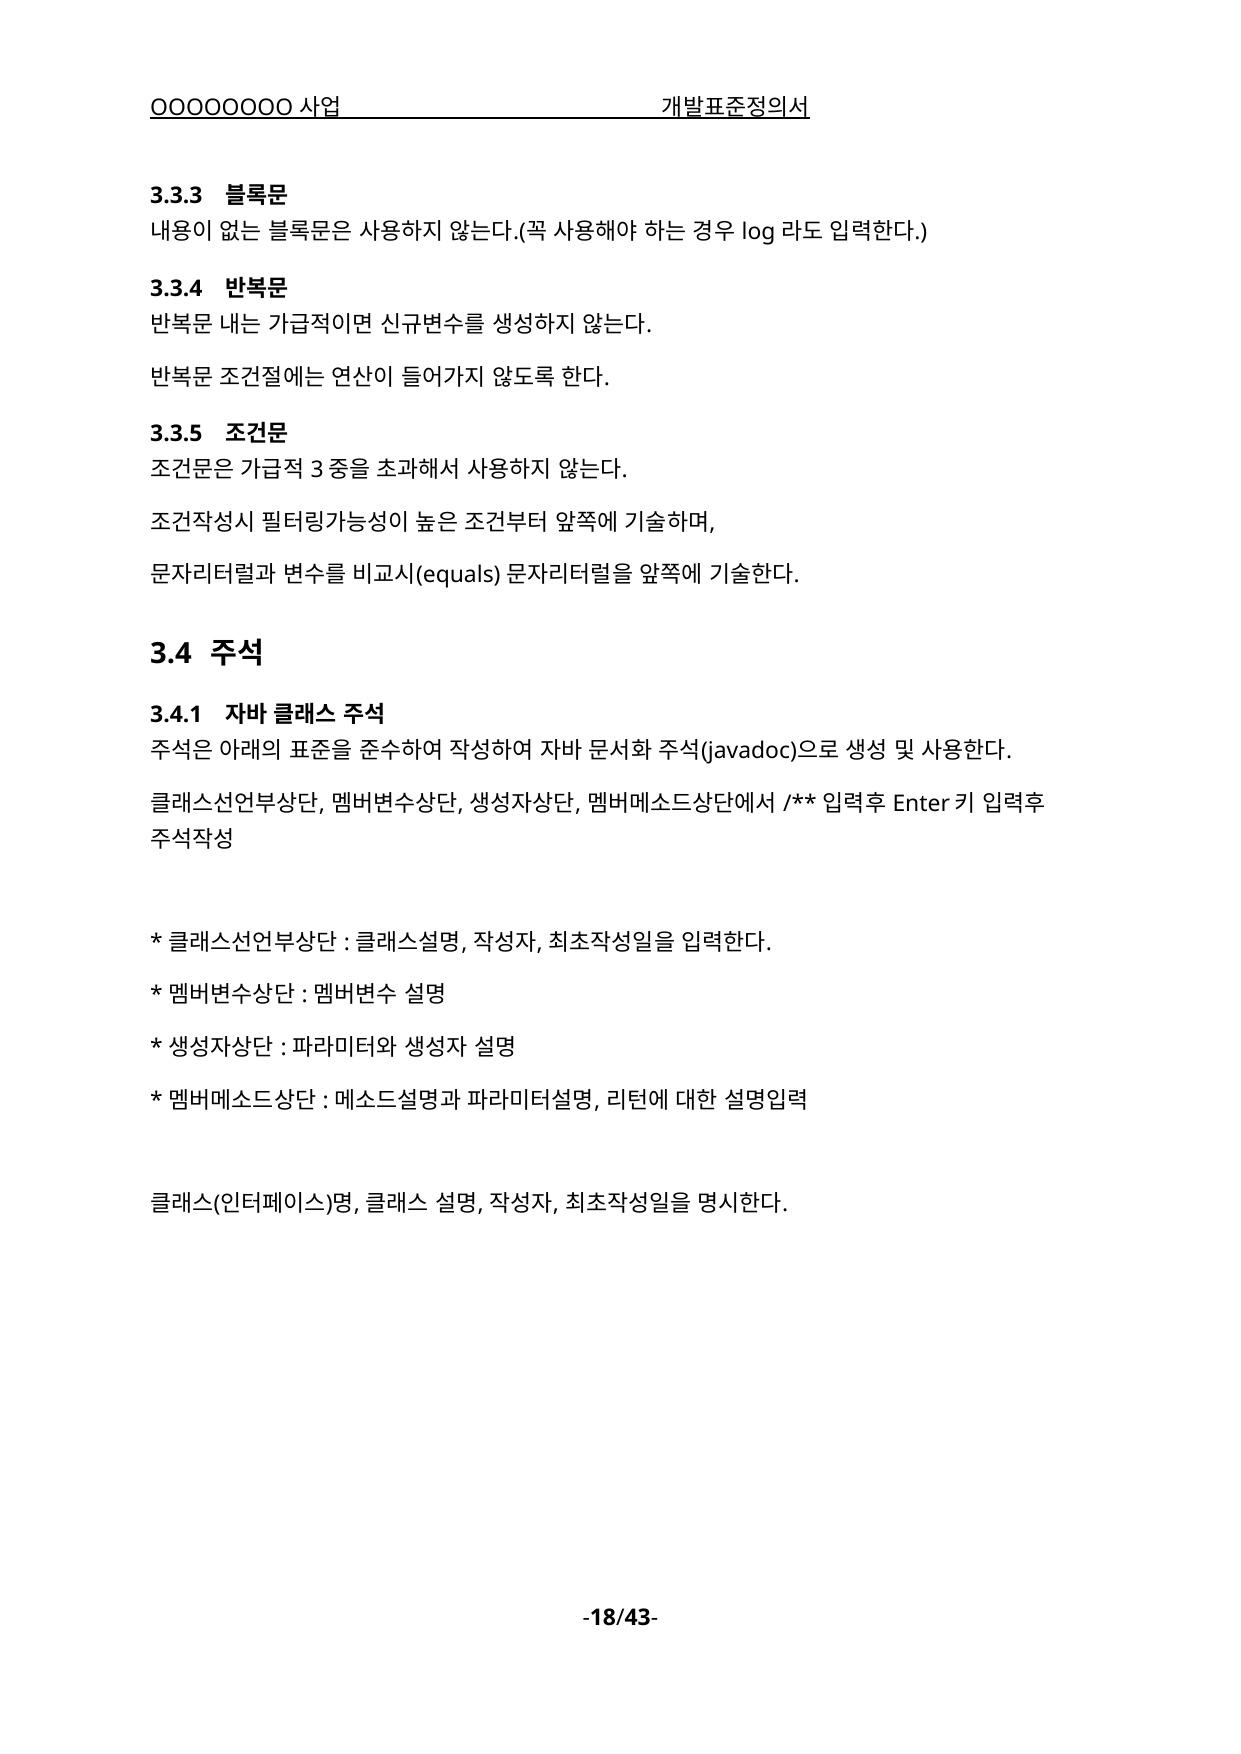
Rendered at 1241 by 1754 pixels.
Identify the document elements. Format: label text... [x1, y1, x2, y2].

text 내용이 없는 블록문은 사용하지 않는다.(꼭 사용해야 하는 경우 log 라도 입력한다.) [150, 213, 1090, 246]
text 주석은 아래의 표준을 준수하여 작성하여 자바 문서화 주석(javadoc)으로 생성 및 사용한다. [150, 732, 1090, 766]
text 문자리터럴과 변수를 비교시(equals) 문자리터럴을 앞쪽에 기술한다. [150, 556, 1090, 590]
text 반복문 내는 가급적이면 신규변수를 생성하지 않는다. [150, 306, 1090, 339]
subtitle 블록문 [150, 177, 1090, 211]
text 반복문 조건절에는 연산이 들어가지 않도록 한다. [150, 358, 1090, 392]
text * 생성자상단 : 파라미터와 생성자 설명 [150, 1029, 1090, 1062]
text 조건문은 가급적 3중을 초과해서 사용하지 않는다. [150, 451, 1090, 484]
text * 클래스선언부상단 : 클래스설명, 작성자, 최초작성일을 입력한다. [150, 924, 1090, 957]
subtitle 주석 [150, 630, 1090, 672]
text 클래스선언부상단, 멤버변수상단, 생성자상단, 멤버메소드상단에서 /** 입력후 Enter키 입력후 주석작성 [150, 785, 1090, 854]
text 조건작성시 필터링가능성이 높은 조건부터 앞쪽에 기술하며, [150, 504, 1090, 537]
text * 멤버메소드상단 : 메소드설명과 파라미터설명, 리턴에 대한 설명입력 [150, 1082, 1090, 1115]
text 클래스(인터페이스)명, 클래스 설명, 작성자, 최초작성일을 명시한다. [150, 1184, 1090, 1218]
subtitle 조건문 [150, 415, 1090, 448]
subtitle 자바 클래스 주석 [150, 696, 1090, 730]
text * 멤버변수상단 : 멤버변수 설명 [150, 976, 1090, 1010]
subtitle 반복문 [150, 270, 1090, 303]
